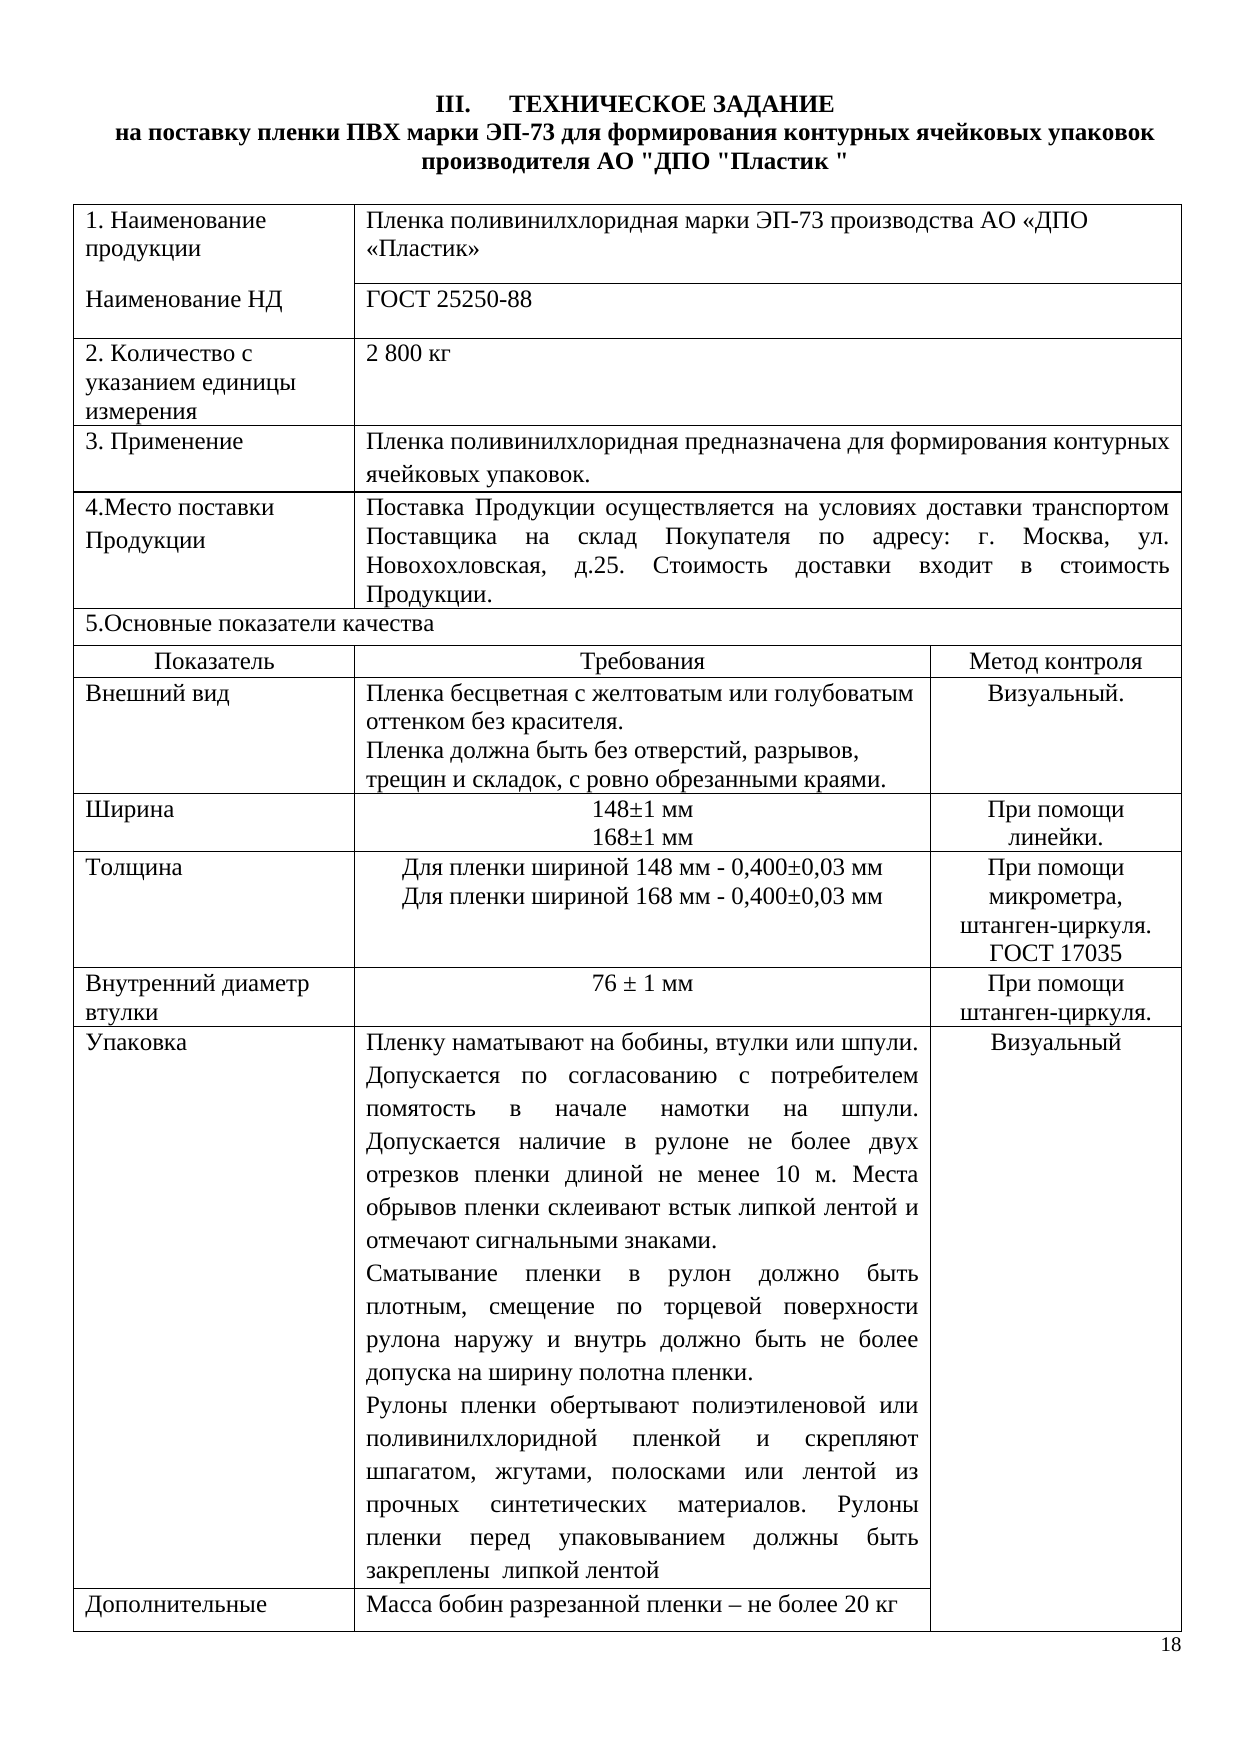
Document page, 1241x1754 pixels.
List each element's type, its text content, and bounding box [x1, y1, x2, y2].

table_cell Ширина [74, 794, 354, 851]
table_cell Визуальный. [931, 678, 1181, 793]
table_cell 2. Количество с указанием единицы измерения [74, 339, 354, 425]
table_cell Метод контроля [931, 646, 1181, 677]
table_cell Внешний вид [74, 678, 354, 793]
table_cell 148±1 мм 168±1 мм [355, 794, 930, 851]
table_cell 3. Применение [74, 426, 354, 491]
table_cell 5.Основные показатели качества [74, 609, 1181, 645]
table_cell Поставка Продукции осуществляется на условиях доставки транспортом Поставщика на склад Покупателя по адресу: г. Москва, ул. Новохохловская, д.25. Стоимость доставки входит в стоимость Продукции. [355, 493, 1181, 607]
text на поставку пленки ПВХ марки ЭП-73 для формирования контурных ячейковых упаковок производителя АО "ДПО "Пластик " [89, 117, 1181, 175]
table_cell 76 ± 1 мм [355, 968, 930, 1026]
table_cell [74, 1589, 354, 1631]
table_cell Для пленки шириной 148 мм - 0,400±0,03 мм Для пленки шириной 168 мм - 0,400±0,03 мм [355, 852, 930, 967]
table_cell Пленка бесцветная с желтоватым или голубоватым оттенком без красителя. Пленка должна быть без отверстий, разрывов, трещин и складок, с ровно обрезанными краями. [355, 678, 930, 793]
list ТЕХНИЧЕСКОЕ ЗАДАНИЕ [89, 89, 1181, 117]
table_cell При помощи штанген-циркуля. [931, 968, 1181, 1026]
table_cell ГОСТ 25250-88 [355, 284, 1181, 337]
table_cell Внутренний диаметр втулки [74, 968, 354, 1026]
table_cell Пленка поливинилхлоридная предназначена для формирования контурных ячейковых упаковок. [355, 426, 1181, 491]
table_header Пленка поливинилхлоридная марки ЭП-73 производства АО «ДПО «Пластик» [355, 205, 1181, 283]
table_cell Визуальный [931, 1027, 1181, 1631]
table_cell При помощи микрометра, штанген-циркуля. ГОСТ 17035 [931, 852, 1181, 967]
table_cell 4.Место поставки Продукции [74, 493, 354, 607]
table_cell 2 800 кг [355, 339, 1181, 425]
table_cell Требования [355, 646, 930, 677]
table_header 1. Наименование продукции [74, 205, 354, 283]
table_cell Показатель [74, 646, 354, 677]
table_cell При помощи линейки. [931, 794, 1181, 851]
table_cell Пленку наматывают на бобины, втулки или шпули. Допускается по согласованию с потребителем помятость в начале намотки на шпули. Допускается наличие в рулоне не более двух отрезков пленки длиной не менее 10 м. Места обрывов пленки склеивают встык липкой лентой и отмечают сигнальными знаками. Сматывание пленки в рулон должно быть плотным, смещение по торцевой поверхности рулона наружу и внутрь должно быть не более допуска на ширину полотна пленки. Рулоны пленки обертывают полиэтиленовой или поливинилхлоридной пленкой и скрепляют шпагатом, жгутами, полосками или лентой из прочных синтетических материалов. Рулоны пленки перед упаковыванием должны быть закреплены липкой лентой [355, 1027, 930, 1588]
table_cell Толщина [74, 852, 354, 967]
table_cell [355, 1589, 930, 1631]
table_cell Упаковка [74, 1027, 354, 1588]
table_cell Наименование НД [74, 283, 354, 337]
